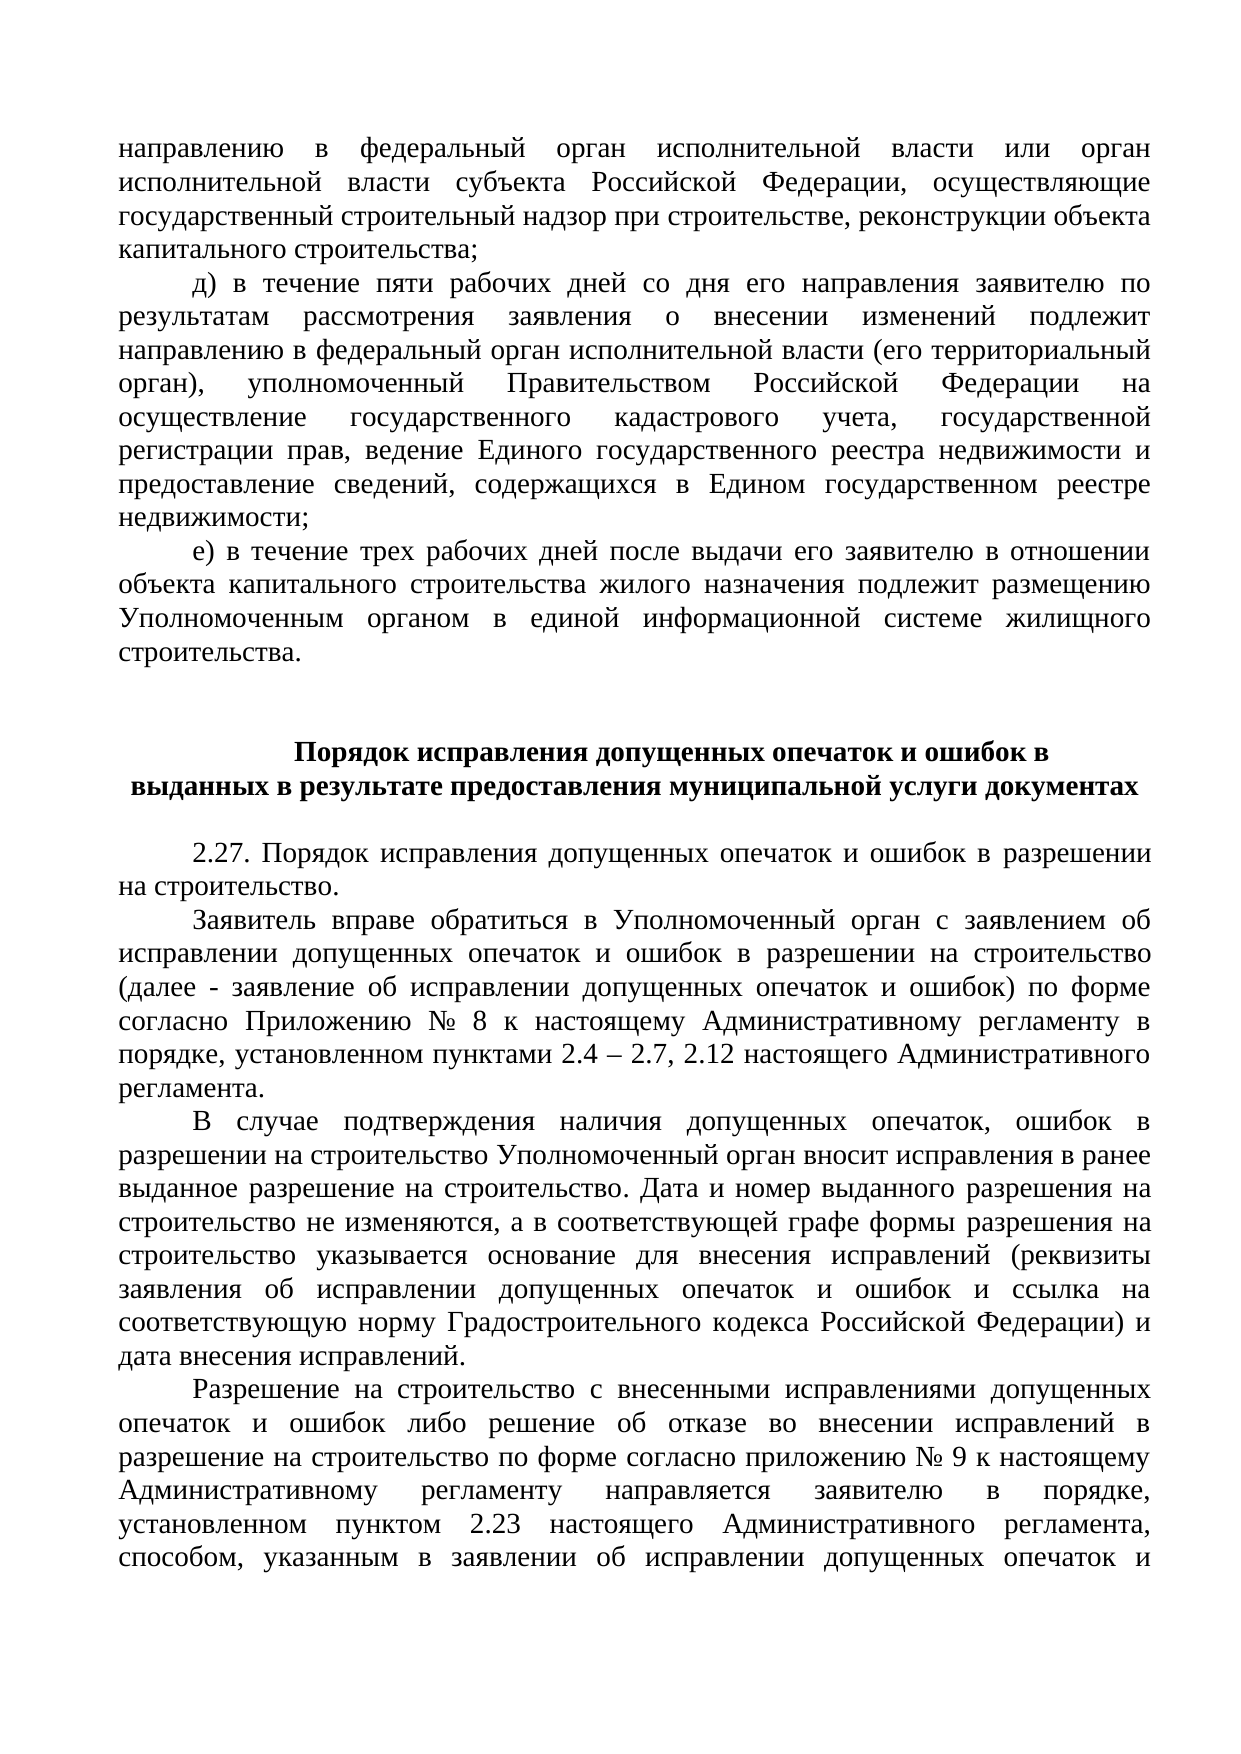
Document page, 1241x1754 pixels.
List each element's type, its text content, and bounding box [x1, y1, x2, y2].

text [118, 1372, 1152, 1573]
text Заявитель вправе обратиться в Уполномоченный орган с заявлением об исправлении допущенных опечаток и ошибок в разрешении на строительство (далее - заявление об исправлении допущенных опечаток и ошибок) по форме согласно Приложению № 8 к настоящему Административному регламенту в порядке, установленном пунктами 2.4 – 2.7, 2.12 настоящего Административного регламента. [118, 902, 1152, 1103]
text Порядок исправления допущенных опечаток и ошибок в выданных в результате предоставления муниципальной услуги документах [118, 734, 1152, 801]
text 2.27. Порядок исправления допущенных опечаток и ошибок в разрешении на строительство. [118, 835, 1152, 902]
text В случае подтверждения наличия допущенных опечаток, ошибок в разрешении на строительство Уполномоченный орган вносит исправления в ранее выданное разрешение на строительство. Дата и номер выданного разрешения на строительство не изменяются, а в соответствующей графе формы разрешения на строительство указывается основание для внесения исправлений (реквизиты заявления об исправлении допущенных опечаток и ошибок и ссылка на соответствующую норму Градостроительного кодекса Российской Федерации) и дата внесения исправлений. [118, 1103, 1152, 1372]
text д) в течение пяти рабочих дней со дня его направления заявителю по результатам рассмотрения заявления о внесении изменений подлежит направлению в федеральный орган исполнительной власти (его территориальный орган), уполномоченный Правительством Российской Федерации на осуществление государственного кадастрового учета, государственной регистрации прав, ведение Единого государственного реестра недвижимости и предоставление сведений, содержащихся в Едином государственном реестре недвижимости; [118, 265, 1152, 533]
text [118, 131, 1152, 265]
text е) в течение трех рабочих дней после выдачи его заявителю в отношении объекта капитального строительства жилого назначения подлежит размещению Уполномоченным органом в единой информационной системе жилищного строительства. [118, 533, 1152, 667]
